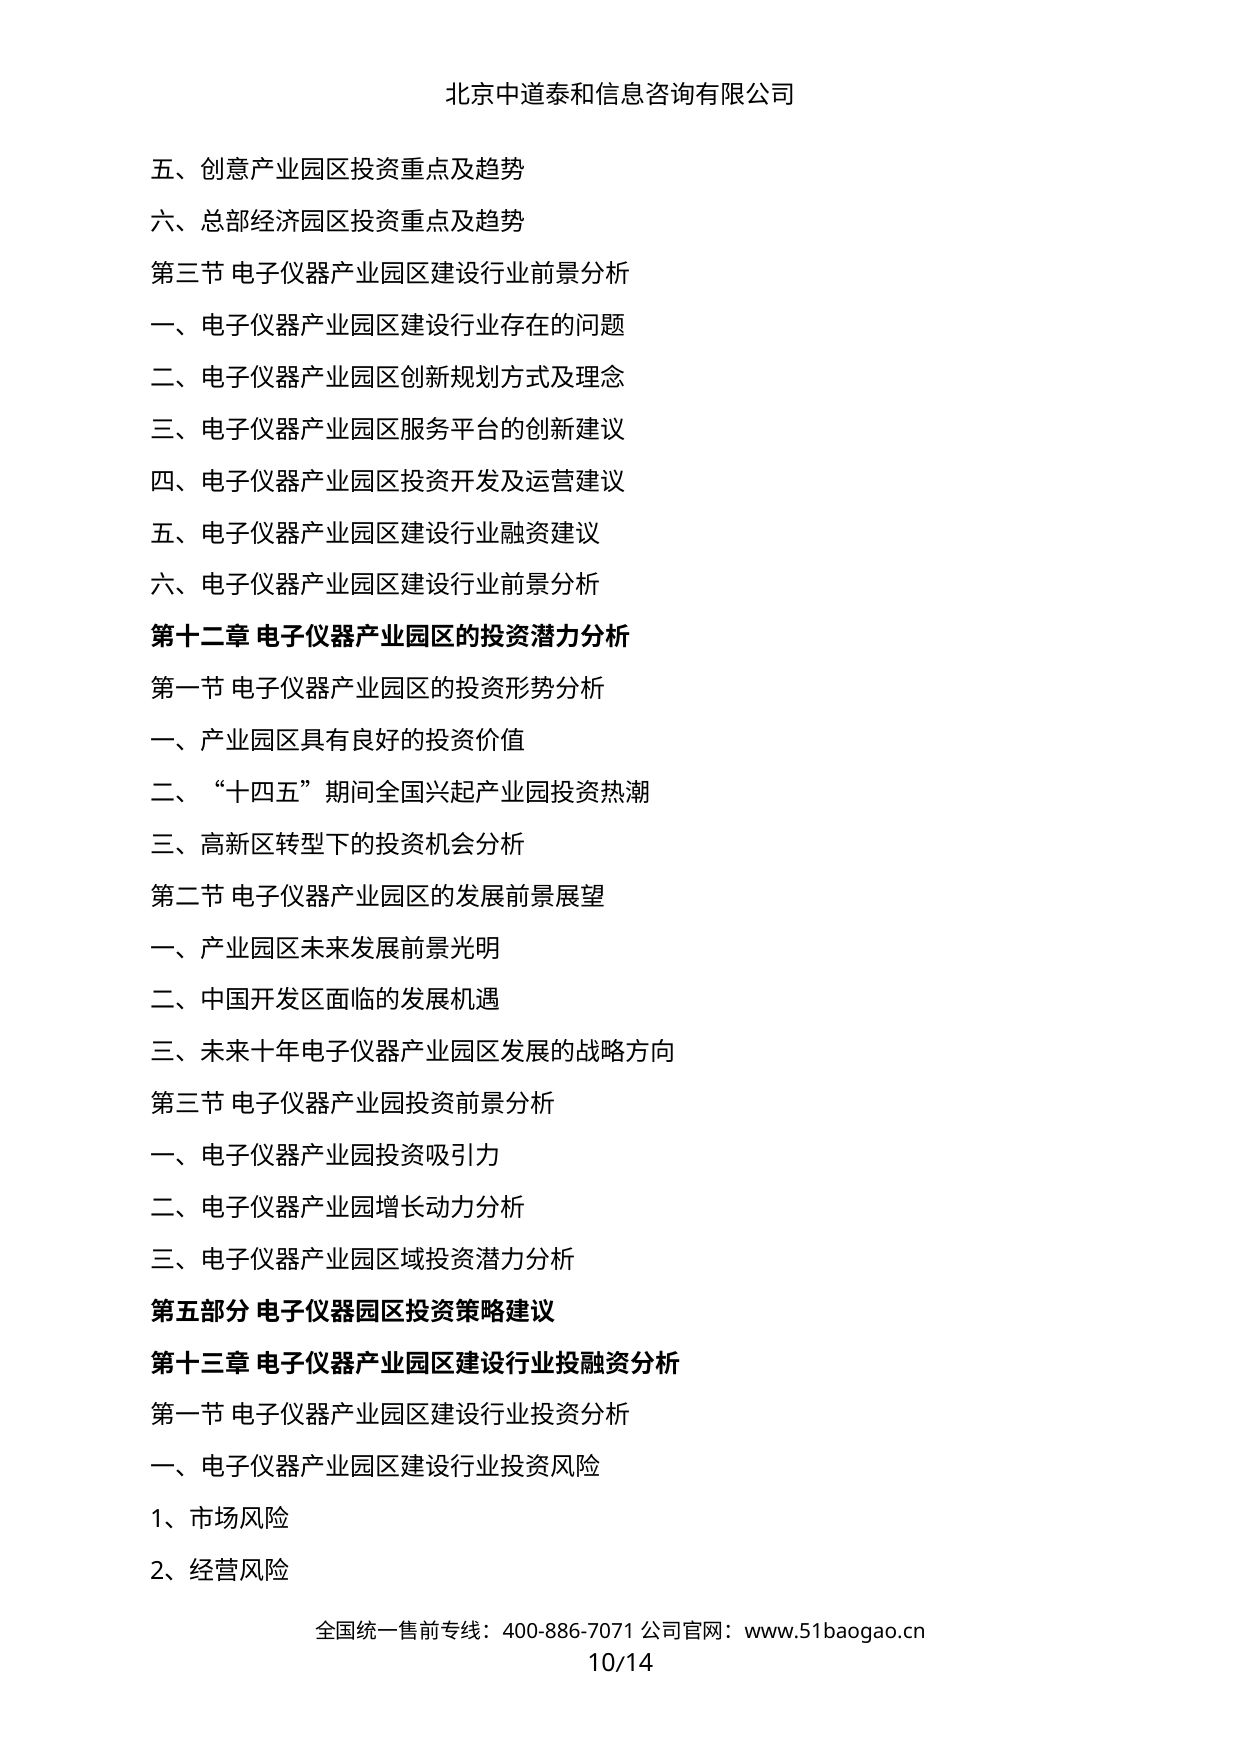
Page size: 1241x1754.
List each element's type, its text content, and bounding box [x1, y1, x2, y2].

text 一、电子仪器产业园区建设行业存在的问题 [150, 306, 1090, 342]
text 第三节 电子仪器产业园投资前景分析 [150, 1084, 1090, 1120]
text 六、总部经济园区投资重点及趋势 [150, 202, 1090, 238]
text 第十二章 电子仪器产业园区的投资潜力分析 [150, 617, 1090, 653]
text 五、电子仪器产业园区建设行业融资建议 [150, 513, 1090, 549]
text 第二节 电子仪器产业园区的发展前景展望 [150, 876, 1090, 912]
text 三、电子仪器产业园区域投资潜力分析 [150, 1239, 1090, 1276]
text 第五部分 电子仪器园区投资策略建议 [150, 1291, 1090, 1327]
text 五、创意产业园区投资重点及趋势 [150, 150, 1090, 186]
text 六、电子仪器产业园区建设行业前景分析 [150, 565, 1090, 601]
text 一、产业园区具有良好的投资价值 [150, 721, 1090, 757]
text 一、产业园区未来发展前景光明 [150, 928, 1090, 964]
text 一、电子仪器产业园投资吸引力 [150, 1136, 1090, 1172]
text 一、电子仪器产业园区建设行业投资风险 [150, 1447, 1090, 1483]
text 四、电子仪器产业园区投资开发及运营建议 [150, 461, 1090, 497]
text 三、未来十年电子仪器产业园区发展的战略方向 [150, 1032, 1090, 1068]
text 二、“十四五”期间全国兴起产业园投资热潮 [150, 772, 1090, 809]
text 第一节 电子仪器产业园区的投资形势分析 [150, 669, 1090, 705]
text 二、电子仪器产业园增长动力分析 [150, 1187, 1090, 1224]
text 1、市场风险 [150, 1499, 1090, 1535]
text 二、电子仪器产业园区创新规划方式及理念 [150, 357, 1090, 394]
text 第三节 电子仪器产业园区建设行业前景分析 [150, 254, 1090, 290]
text 第一节 电子仪器产业园区建设行业投资分析 [150, 1395, 1090, 1431]
text 第十三章 电子仪器产业园区建设行业投融资分析 [150, 1343, 1090, 1379]
text 二、中国开发区面临的发展机遇 [150, 980, 1090, 1016]
text 2、经营风险 [150, 1551, 1090, 1587]
text 三、高新区转型下的投资机会分析 [150, 824, 1090, 861]
text 三、电子仪器产业园区服务平台的创新建议 [150, 409, 1090, 446]
